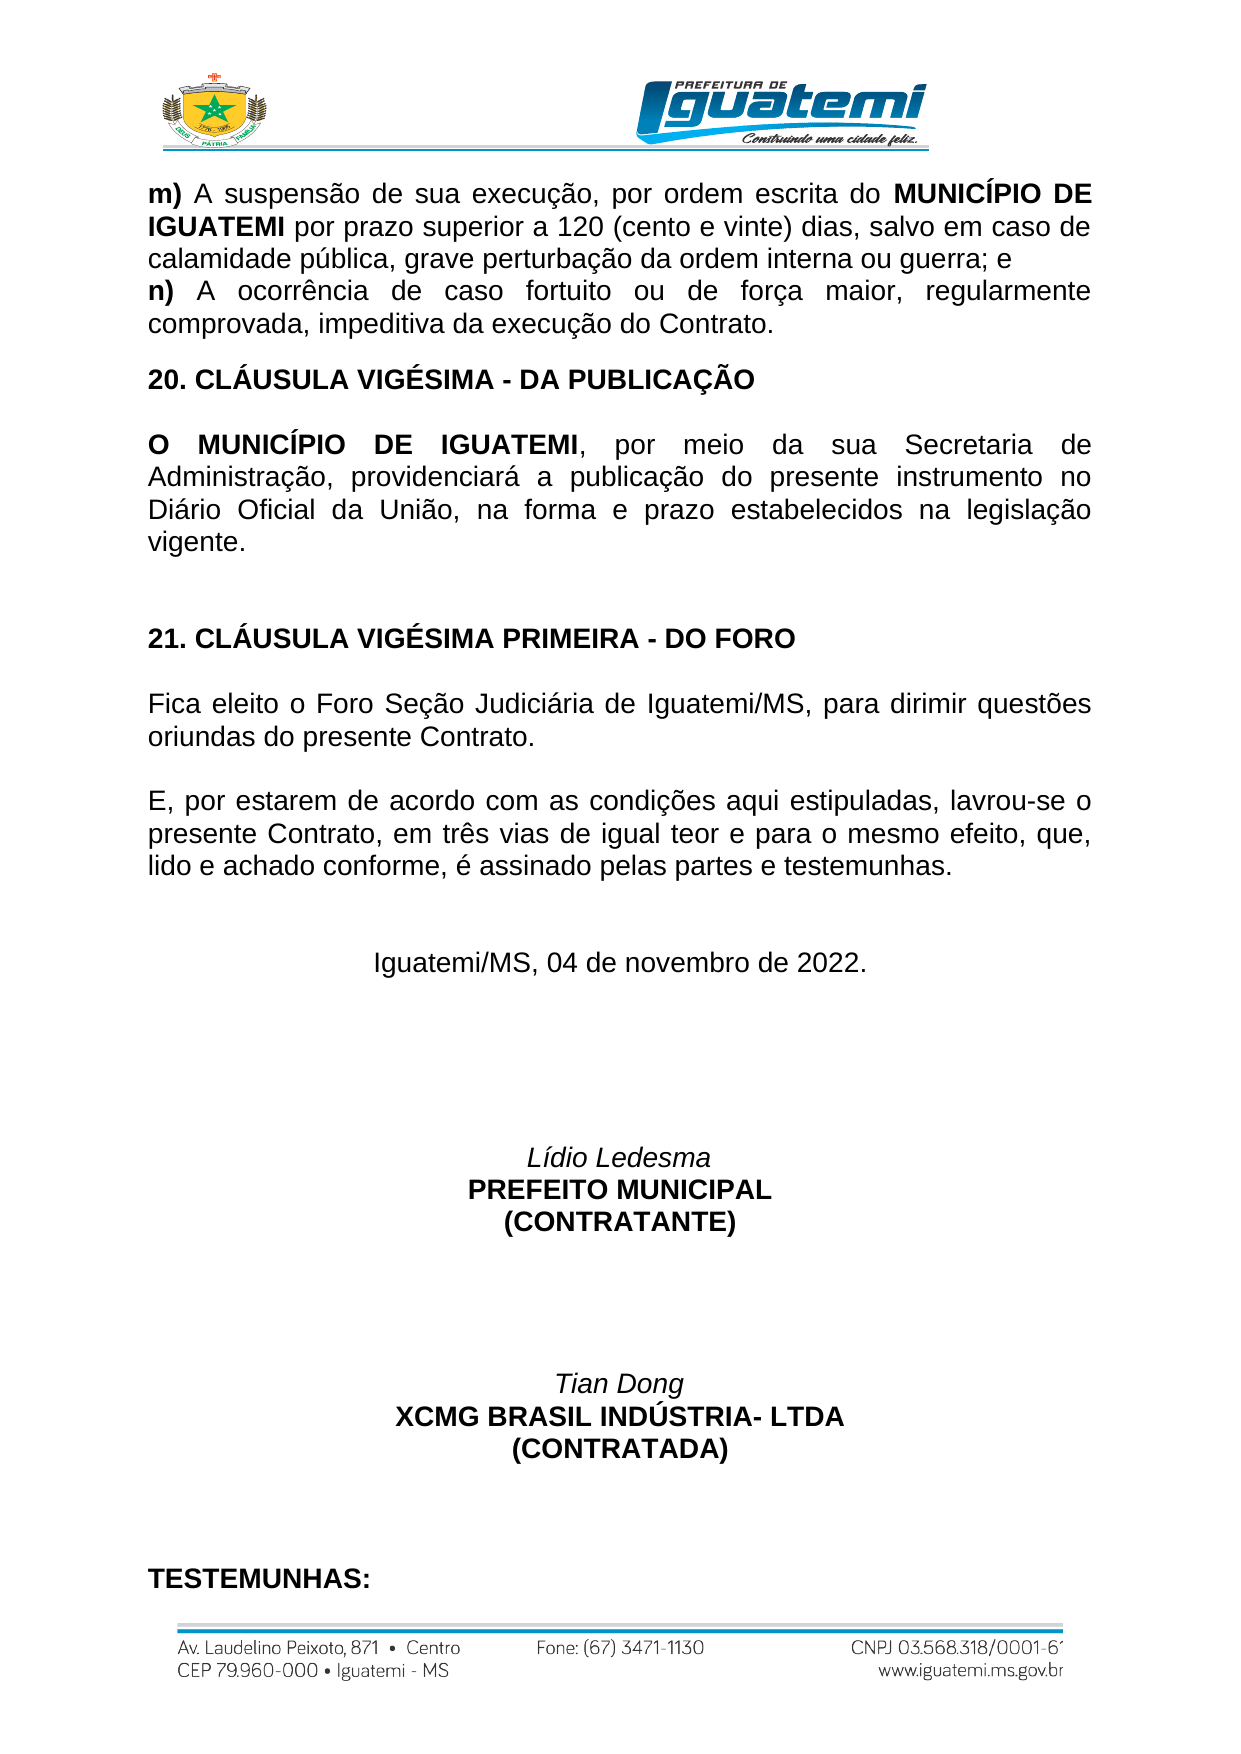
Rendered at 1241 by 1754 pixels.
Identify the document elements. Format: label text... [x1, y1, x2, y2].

text m) A suspensão de sua execução, por ordem escrita do MUNICÍPIO DE IGUATEMI por prazo superior a 120 (cento e vinte) dias, salvo em caso de calamidade pública, grave perturbação da ordem interna ou guerra; e [148, 177, 1092, 274]
text O MUNICÍPIO DE IGUATEMI, por meio da sua Secretaria de Administração, providenciará a publicação do presente instrumento no Diário Oficial da União, na forma e prazo estabelecidos na legislação vigente. [148, 428, 1092, 557]
text E, por estarem de acordo com as condições aqui estipuladas, lavrou-se o presente Contrato, em três vias de igual teor e para o mesmo efeito, que, lido e achado conforme, é assinado pelas partes e testemunhas. [148, 784, 1092, 881]
text (CONTRATANTE) [148, 1205, 1092, 1238]
text XCMG BRASIL INDÚSTRIA- LTDA [148, 1400, 1092, 1432]
text Lídio Ledesma [148, 1141, 1092, 1173]
text 20. CLÁUSULA VIGÉSIMA - DA PUBLICAÇÃO [148, 363, 1092, 396]
text n) A ocorrência de caso fortuito ou de força maior, regularmente comprovada, impeditiva da execução do Contrato. [148, 274, 1092, 339]
text Fica eleito o Foro Seção Judiciária de Iguatemi/MS, para dirimir questões oriundas do presente Contrato. [148, 687, 1092, 752]
text PREFEITO MUNICIPAL [148, 1173, 1092, 1205]
text (CONTRATADA) [148, 1432, 1092, 1464]
picture [177, 1634, 1063, 1681]
picture [177, 1623, 1063, 1629]
text Tian Dong [148, 1367, 1092, 1400]
text TESTEMUNHAS: [148, 1562, 1092, 1594]
text Iguatemi/MS, 04 de novembro de 2022. [148, 946, 1092, 979]
text 21. CLÁUSULA VIGÉSIMA PRIMEIRA - DO FORO [148, 622, 1092, 655]
